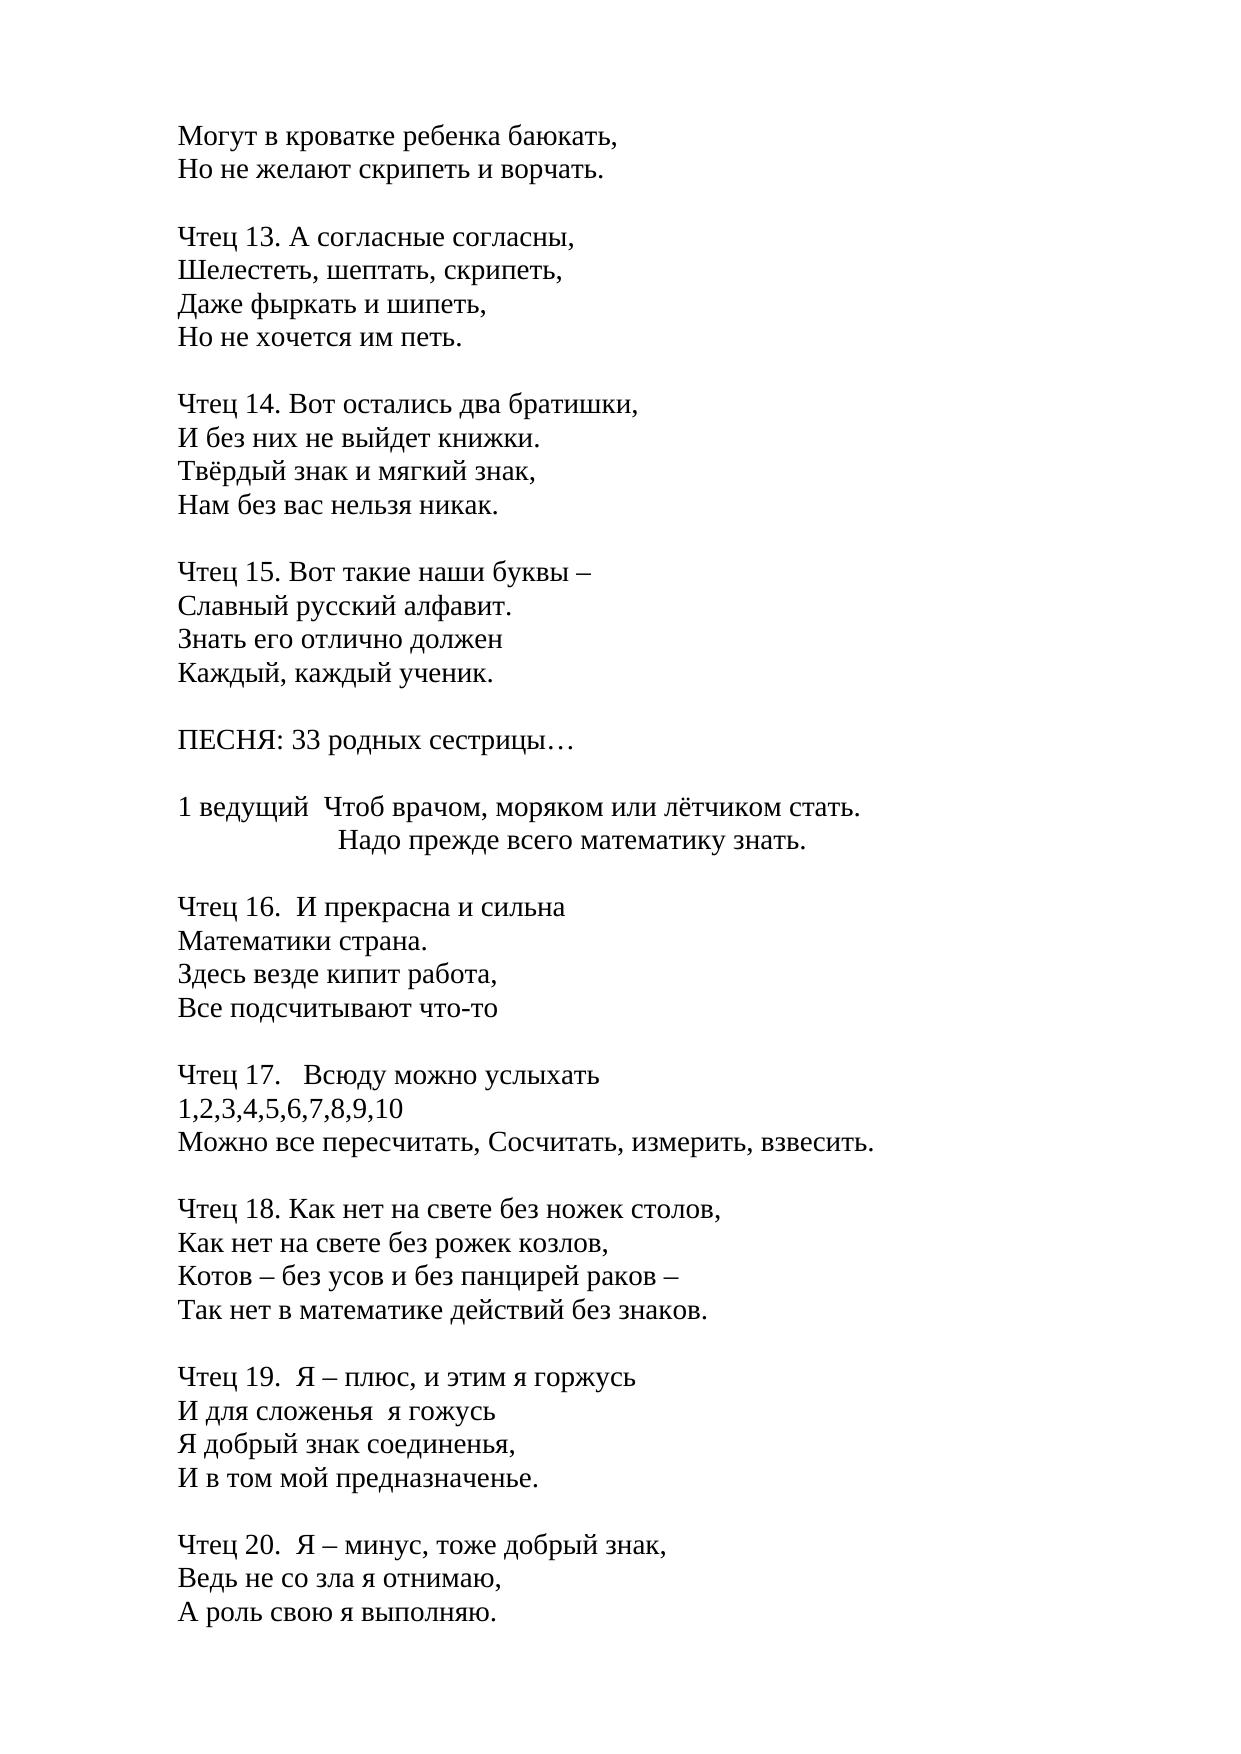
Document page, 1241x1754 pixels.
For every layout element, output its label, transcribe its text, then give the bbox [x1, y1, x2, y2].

text И для сложенья я гожусь [177, 1393, 1152, 1426]
text Твёрдый знак и мягкий знак, [177, 453, 1152, 487]
text Я добрый знак соединенья, [177, 1426, 1152, 1460]
text Чтец 18. Как нет на свете без ножек столов, [177, 1191, 1152, 1225]
text А роль свою я выполняю. [177, 1594, 1152, 1627]
text Так нет в математике действий без знаков. [177, 1292, 1152, 1326]
text Каждый, каждый ученик. [177, 655, 1152, 688]
text Славный русский алфавит. [177, 588, 1152, 621]
text Чтец 19. Я – плюс, и этим я горжусь [177, 1359, 1152, 1393]
text Как нет на свете без рожек козлов, [177, 1225, 1152, 1258]
text 1 ведущий Чтоб врачом, моряком или лётчиком стать. Надо прежде всего математику знать. [177, 789, 1152, 856]
text 1,2,3,4,5,6,7,8,9,10 [177, 1091, 1152, 1124]
text Чтец 15. Вот такие наши буквы – [177, 554, 1152, 588]
text ПЕСНЯ: 33 родных сестрицы… [177, 722, 1152, 755]
text Можно все пересчитать, Сосчитать, измерить, взвесить. [177, 1124, 1152, 1158]
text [177, 118, 1152, 185]
text Чтец 20. Я – минус, тоже добрый знак, [177, 1527, 1152, 1560]
text Нам без вас нельзя никак. [177, 487, 1152, 521]
text Ведь не со зла я отнимаю, [177, 1560, 1152, 1594]
text Чтец 17. Всюду можно услыхать [177, 1057, 1152, 1091]
text И в том мой предназначенье. [177, 1460, 1152, 1493]
text Чтец 13. А согласные согласны, Шелестеть, шептать, скрипеть, Даже фыркать и шипеть, Но не хочется им петь. [177, 219, 1152, 353]
text Котов – без усов и без панцирей раков – [177, 1258, 1152, 1292]
text Знать его отлично должен [177, 621, 1152, 655]
text Чтец 14. Вот остались два братишки, [177, 386, 1152, 420]
text Чтец 16. И прекрасна и сильна Математики страна. Здесь везде кипит работа, Все подсчитывают что-то [177, 889, 1152, 1024]
text И без них не выйдет книжки. [177, 420, 1152, 453]
